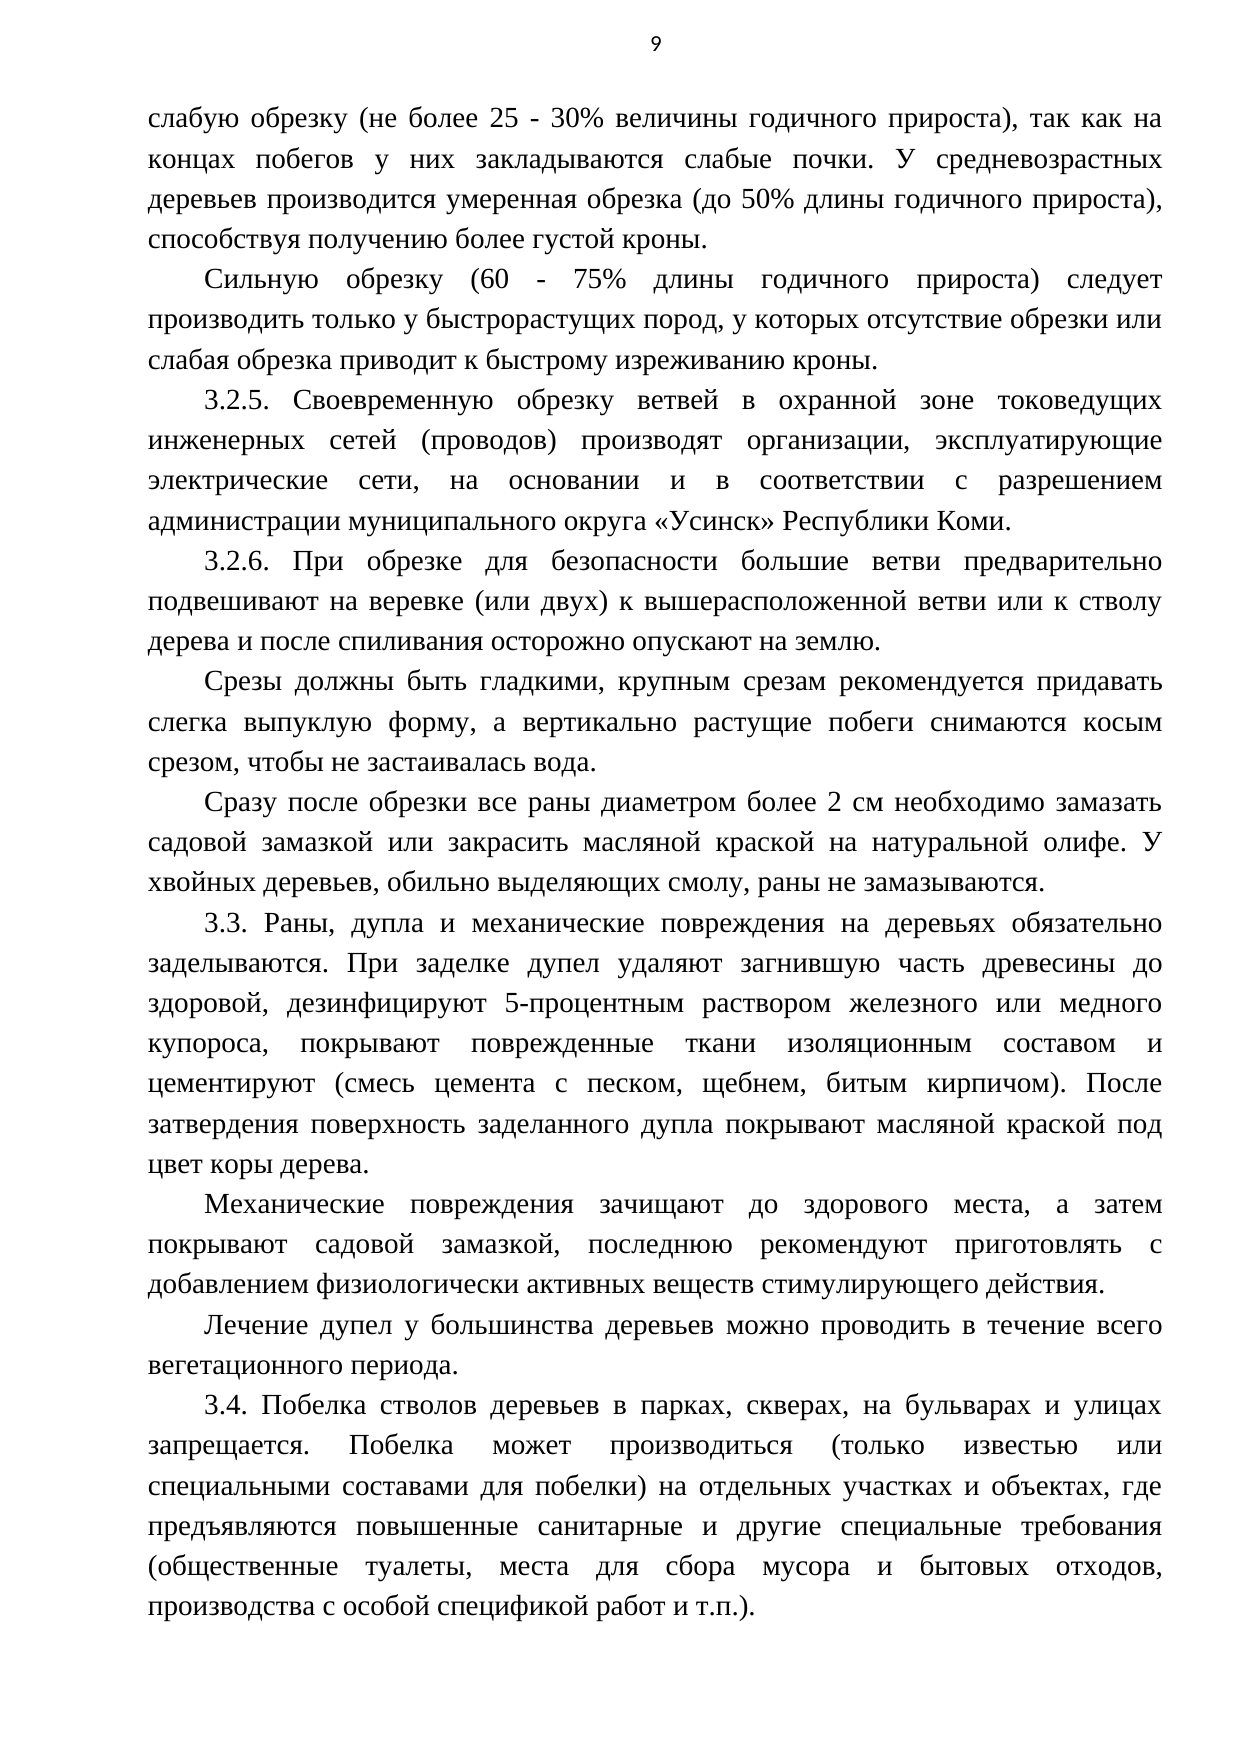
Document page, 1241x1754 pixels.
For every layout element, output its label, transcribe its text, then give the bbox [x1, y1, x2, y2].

text Сильную обрезку (60 - 75% длины годичного прироста) следует производить только у быстрорастущих пород, у которых отсутствие обрезки или слабая обрезка приводит к быстрому изреживанию кроны. [148, 261, 1163, 375]
text Сразу после обрезки все раны диаметром более 2 см необходимо замазать садовой замазкой или закрасить масляной краской на натуральной олифе. У хвойных деревьев, обильно выделяющих смолу, раны не замазываются. [148, 784, 1163, 898]
text Лечение дупел у большинства деревьев можно проводить в течение всего вегетационного периода. [148, 1307, 1163, 1381]
text 3.2.6. При обрезке для безопасности большие ветви предварительно подвешивают на веревке (или двух) к вышерасположенной ветви или к стволу дерева и после спиливания осторожно опускают на землю. [148, 543, 1163, 657]
text 3.3. Раны, дупла и механические повреждения на деревьях обязательно заделываются. При заделке дупел удаляют загнившую часть древесины до здоровой, дезинфицируют 5-процентным раствором железного или медного купороса, покрывают поврежденные ткани изоляционным составом и цементируют (смесь цемента с песком, щебнем, битым кирпичом). После затвердения поверхность заделанного дупла покрывают масляной краской под цвет коры дерева. [148, 905, 1163, 1179]
text 3.4. Побелка стволов деревьев в парках, скверах, на бульварах и улицах запрещается. Побелка может производиться (только известью или специальными составами для побелки) на отдельных участках и объектах, где предъявляются повышенные санитарные и другие специальные требования (общественные туалеты, места для сбора мусора и бытовых отходов, производства с особой спецификой работ и т.п.). [148, 1387, 1163, 1622]
text 3.2.5. Своевременную обрезку ветвей в охранной зоне токоведущих инженерных сетей (проводов) производят организации, эксплуатирующие электрические сети, на основании и в соответствии с разрешением администрации муниципального округа «Усинск» Республики Коми. [148, 382, 1163, 536]
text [148, 101, 1163, 255]
text Механические повреждения зачищают до здорового места, а затем покрывают садовой замазкой, последнюю рекомендуют приготовлять с добавлением физиологически активных веществ стимулирующего действия. [148, 1186, 1163, 1300]
text Срезы должны быть гладкими, крупным срезам рекомендуется придавать слегка выпуклую форму, а вертикально растущие побеги снимаются косым срезом, чтобы не застаивалась вода. [148, 663, 1163, 777]
